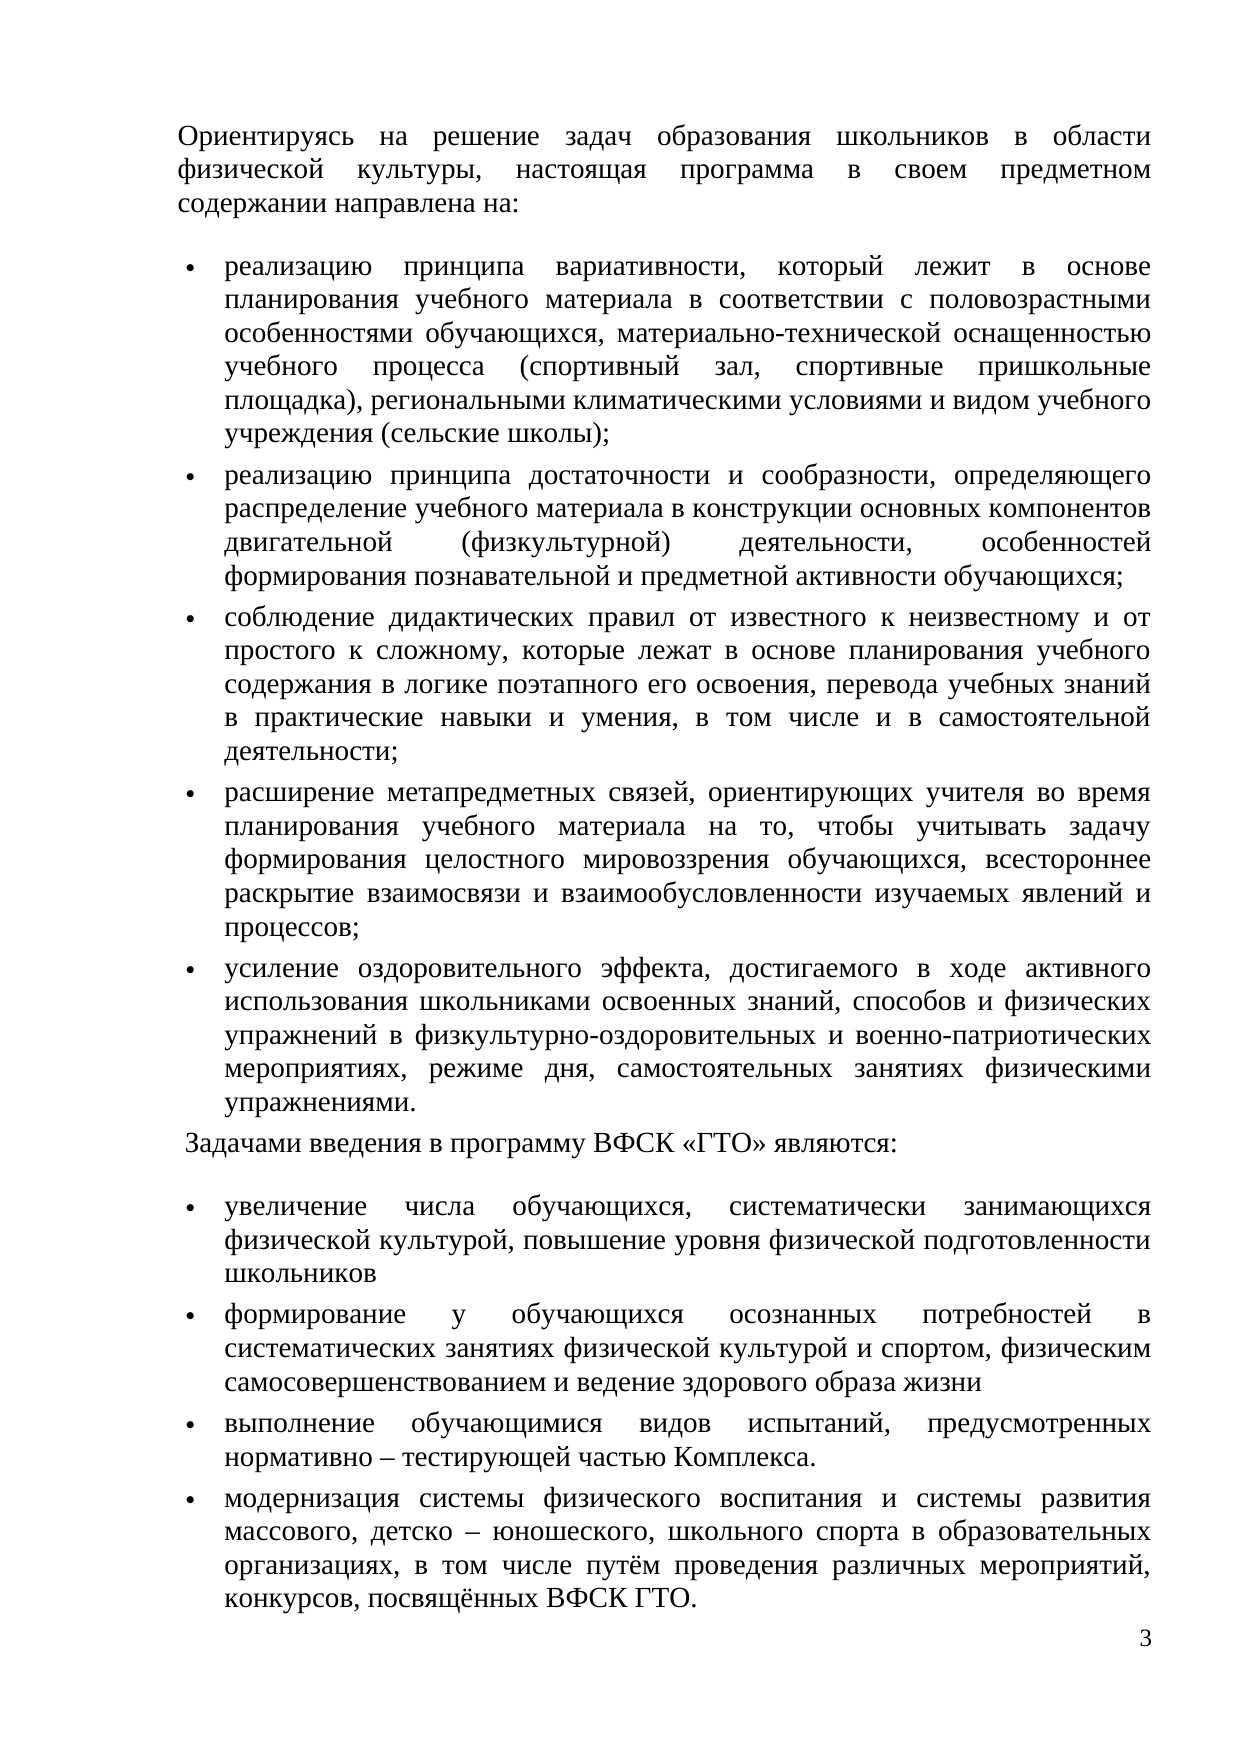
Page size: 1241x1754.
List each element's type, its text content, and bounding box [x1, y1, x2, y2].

list соблюдение дидактических правил от известного к неизвестному и от простого к сложному, которые лежат в основе планирования учебного содержания в логике поэтапного его освоения, перевода учебных знаний в практические навыки и умения, в том числе и в самостоятельной деятельности; [187, 599, 1152, 767]
list увеличение числа обучающихся, систематически занимающихся физической культурой, повышение уровня физической подготовленности школьников [187, 1188, 1152, 1289]
list усиление оздоровительного эффекта, достигаемого в ходе активного использования школьниками освоенных знаний, способов и физических упражнений в физкультурно-оздоровительных и военно-патриотических мероприятиях, режиме дня, самостоятельных занятиях физическими упражнениями. [187, 950, 1152, 1118]
text Задачами введения в программу ВФСК «ГТО» являются: [177, 1126, 1152, 1159]
list формирование у обучающихся осознанных потребностей в систематических занятиях физической культурой и спортом, физическим самосовершенствованием и ведение здорового образа жизни [187, 1297, 1152, 1397]
list расширение метапредметных связей, ориентирующих учителя во время планирования учебного материала на то, чтобы учитывать задачу формирования целостного мировоззрения обучающихся, всестороннее раскрытие взаимосвязи и взаимообусловленности изучаемых явлений и процессов; [187, 774, 1152, 942]
list выполнение обучающимися видов испытаний, предусмотренных нормативно – тестирующей частью Комплекса. [187, 1405, 1152, 1472]
list реализацию принципа вариативности, который лежит в основе планирования учебного материала в соответствии с половозрастными особенностями обучающихся, материально-технической оснащенностью учебного процесса (спортивный зал, спортивные пришкольные площадка), региональными климатическими условиями и видом учебного учреждения (сельские школы); [187, 248, 1152, 449]
text Ориентируясь на решение задач образования школьников в области физической культуры, настоящая программа в своем предметном содержании направлена на: [177, 118, 1152, 219]
list реализацию принципа достаточности и сообразности, определяющего распределение учебного материала в конструкции основных компонентов двигательной (физкультурной) деятельности, особенностей формирования познавательной и предметной активности обучающихся; [187, 457, 1152, 591]
list модернизация системы физического воспитания и системы развития массового, детско – юношеского, школьного спорта в образовательных организациях, в том числе путём проведения различных мероприятий, конкурсов, посвящённых ВФСК ГТО. [187, 1480, 1152, 1614]
